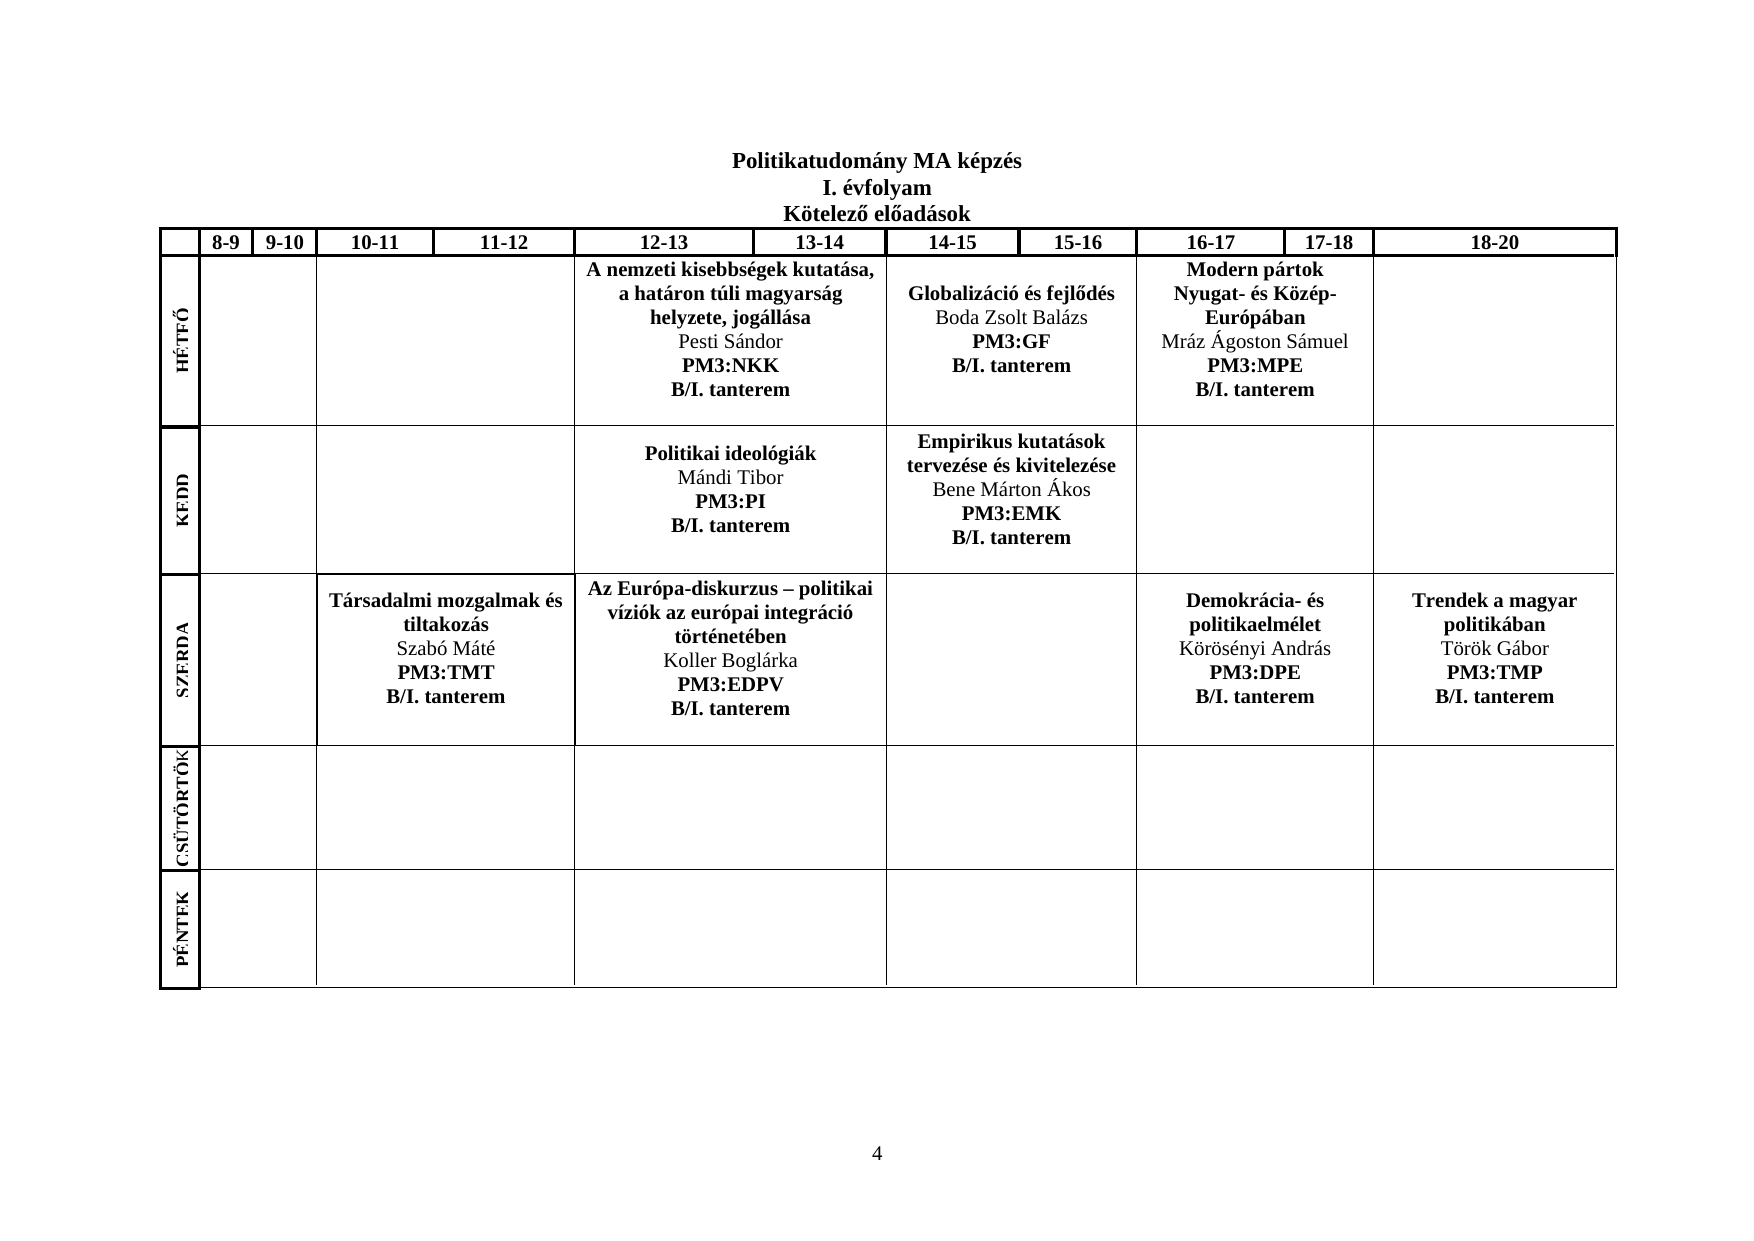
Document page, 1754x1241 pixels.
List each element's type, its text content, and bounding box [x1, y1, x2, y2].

table_cell [1374, 425, 1616, 573]
table_cell CSÜTÖRTÖK [162, 748, 198, 868]
table_cell Globalizáció és fejlődés Boda Zsolt Balázs PM3:GF B/I. tanterem [887, 257, 1136, 425]
table_cell [1137, 426, 1373, 573]
table_cell [1374, 745, 1616, 868]
table_cell Modern pártok Nyugat- és Közép-Európában Mráz Ágoston Sámuel PM3:MPE B/I. tanterem [1137, 257, 1373, 425]
table_cell [317, 870, 575, 987]
table_header 15-16 [1021, 230, 1135, 254]
table_cell [1137, 746, 1373, 868]
text Kötelező előadások [148, 200, 1606, 227]
table_cell PÉNTEK [162, 872, 198, 987]
table_cell [886, 870, 1137, 987]
table_cell HÉTFŐ [162, 257, 198, 425]
table_cell KEDD [162, 429, 198, 573]
table_cell Politikai ideológiák Mándi Tibor PM3:PI B/I. tanterem [575, 426, 886, 573]
table_header 10-11 [318, 230, 432, 254]
table_header [162, 230, 198, 254]
text Politikatudomány MA képzés [148, 148, 1606, 174]
table_cell [317, 746, 574, 868]
table_cell Demokrácia- és politikaelmélet Körösényi András PM3:DPE B/I. tanterem [1137, 574, 1373, 744]
table_cell [201, 574, 316, 744]
table_header 8-9 [201, 230, 251, 254]
table_header 9-10 [254, 230, 315, 254]
table_cell [575, 870, 886, 987]
table_header 12-13 [576, 230, 752, 254]
table_cell A nemzeti kisebbségek kutatása, a határon túli magyarság helyzete, jogállása Pesti Sándor PM3:NKK B/I. tanterem [575, 257, 886, 425]
table_cell Empirikus kutatások tervezése és kivitelezése Bene Márton Ákos PM3:EMK B/I. tanterem [887, 426, 1136, 573]
table_cell [575, 746, 886, 868]
table_header 11-12 [435, 230, 573, 254]
table_cell [201, 257, 316, 425]
table_header 13-14 [755, 230, 884, 254]
table_cell [887, 746, 1136, 868]
text I. évfolyam [148, 174, 1606, 200]
table_header 14-15 [888, 230, 1017, 254]
table_cell [201, 870, 317, 987]
table_header 16-17 [1138, 230, 1283, 254]
table_cell [317, 257, 574, 425]
table_cell Az Európa-diskurzus – politikai víziók az európai integráció történetében Koller Boglárka PM3:EDPV B/I. tanterem [576, 574, 886, 744]
table_cell Társadalmi mozgalmak és tiltakozás Szabó Máté PM3:TMT B/I. tanterem [318, 575, 574, 744]
table_cell [201, 426, 316, 573]
table_header 17-18 [1286, 230, 1372, 254]
table_cell [1137, 870, 1373, 987]
table_cell [201, 746, 316, 868]
table_cell [317, 426, 574, 573]
table_cell SZERDA [162, 576, 198, 744]
table_cell Trendek a magyar politikában Török Gábor PM3:TMP B/I. tanterem [1374, 573, 1616, 744]
table_header 18-20 [1375, 230, 1615, 254]
table_cell [1374, 254, 1616, 425]
table_cell [1373, 869, 1616, 987]
table_cell [887, 574, 1136, 744]
